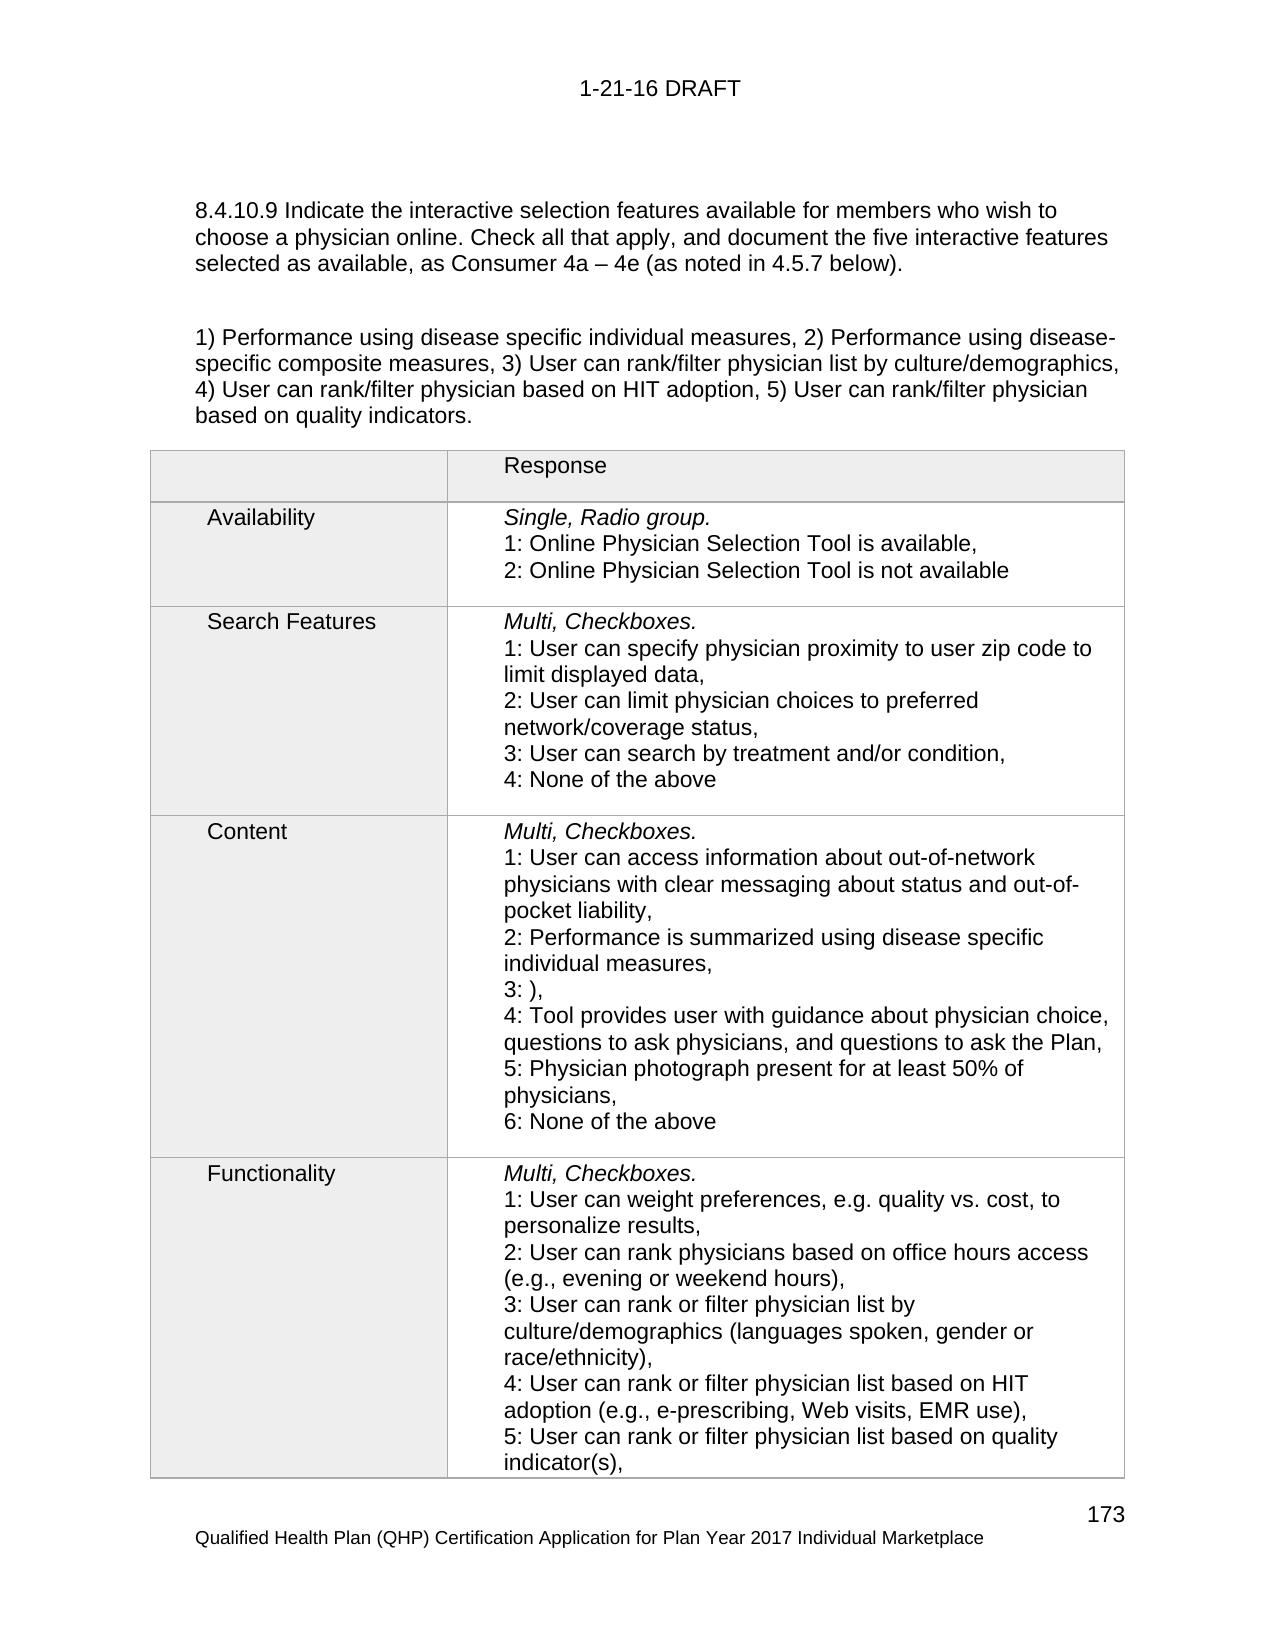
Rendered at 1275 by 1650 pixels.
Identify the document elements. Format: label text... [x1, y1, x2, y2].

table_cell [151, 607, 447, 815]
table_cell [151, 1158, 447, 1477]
text 1) Performance using disease specific individual measures, 2) Performance using disease-specific composite measures, 3) User can rank/filter physician list by culture/demographics, 4) User can rank/filter physician based on HIT adoption, 5) User can rank/filter physician based on quality indicators. [195, 297, 1125, 429]
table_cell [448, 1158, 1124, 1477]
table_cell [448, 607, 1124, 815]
text 8.4.10.9 Indicate the interactive selection features available for members who wish to choose a physician online. Check all that apply, and document the five interactive features selected as available, as Consumer 4a – 4e (as noted in 4.5.7 below). [195, 197, 1125, 276]
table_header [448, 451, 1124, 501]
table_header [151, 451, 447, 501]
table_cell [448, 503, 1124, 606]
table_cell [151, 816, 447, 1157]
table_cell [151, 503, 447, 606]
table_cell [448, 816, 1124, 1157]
